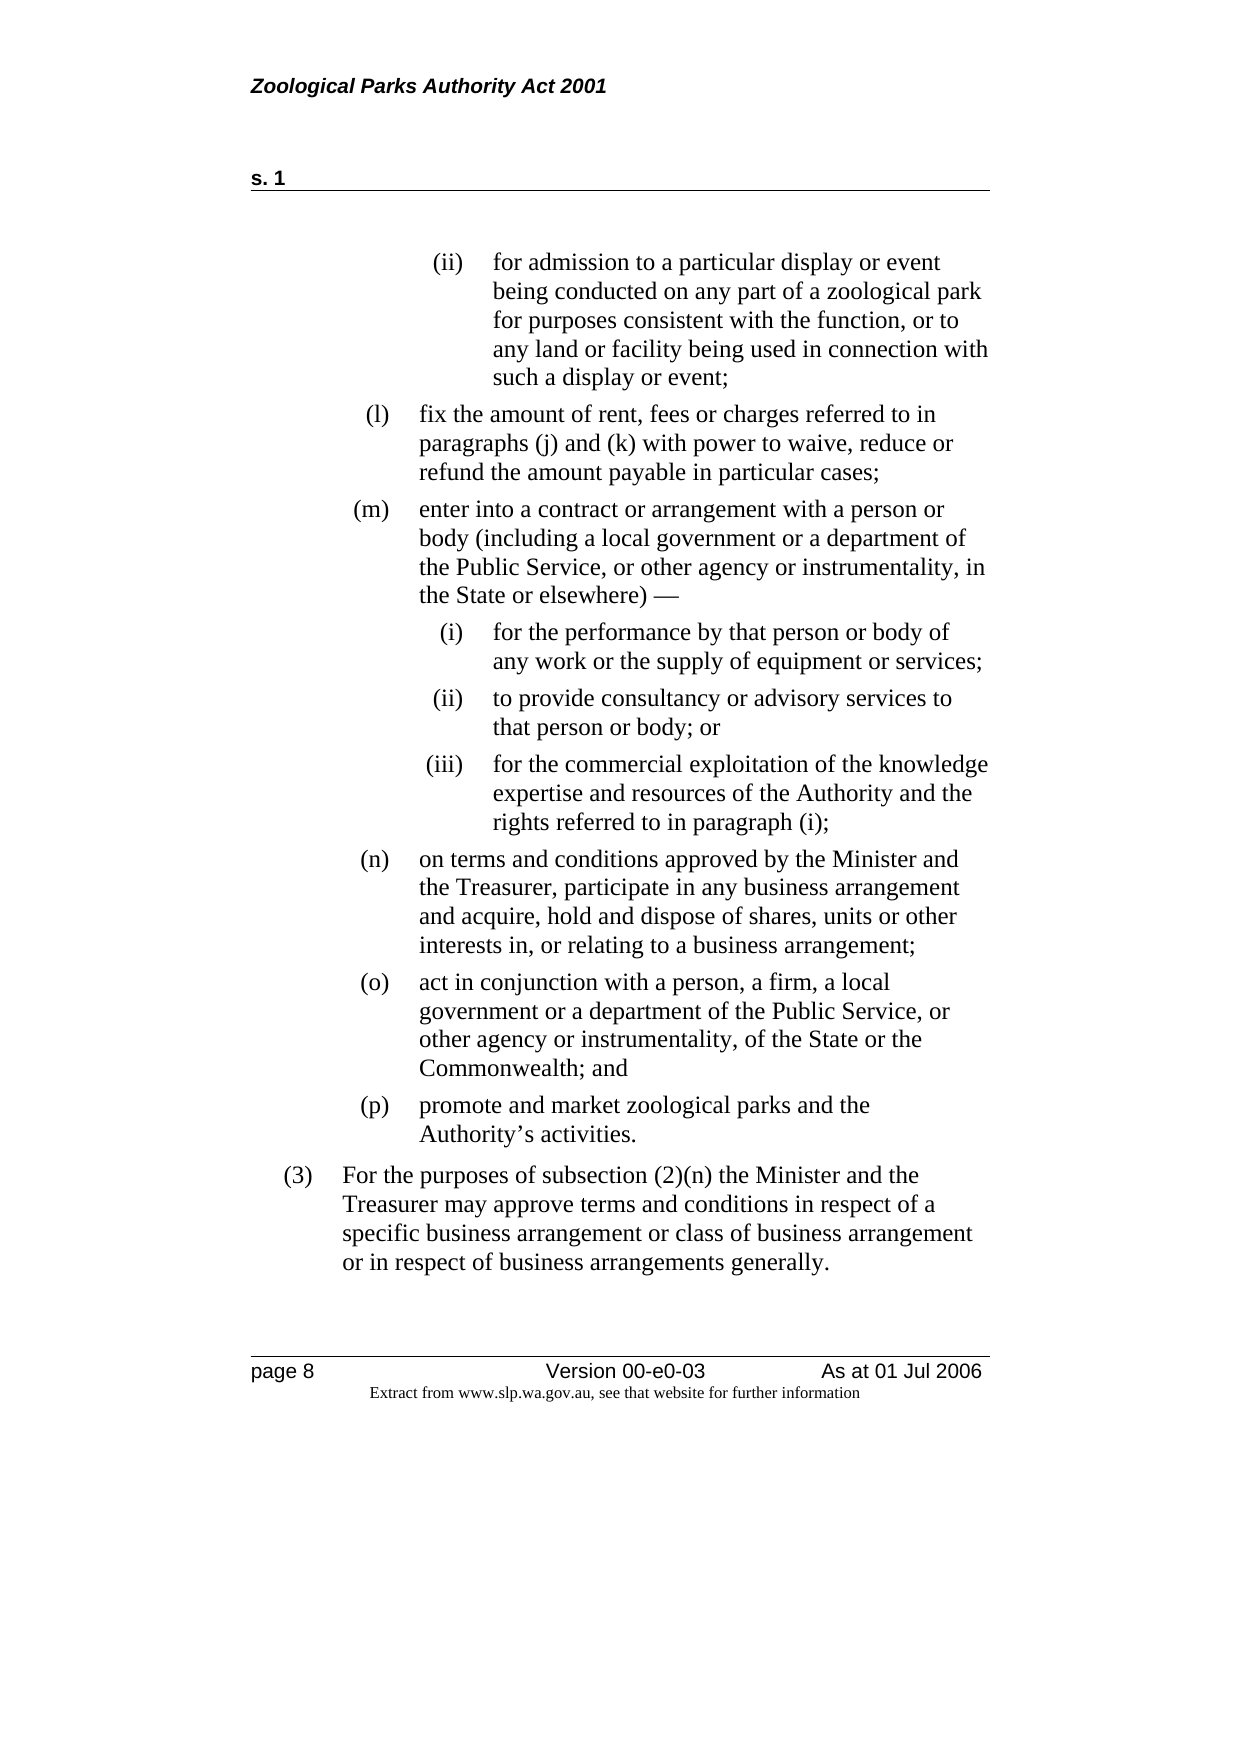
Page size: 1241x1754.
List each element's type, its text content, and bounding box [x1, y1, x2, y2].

text (ii) for admission to a particular display or event being conducted on any part of a zoological park for purposes consistent with the function, or to any land or facility being used in connection with such a display or event; [251, 247, 990, 391]
text (p) promote and market zoological parks and the Authority’s activities. [251, 1090, 990, 1148]
text (iii) for the commercial exploitation of the knowledge expertise and resources of the Authority and the rights referred to in paragraph (i); [251, 749, 990, 835]
text (3) For the purposes of subsection (2)(n) the Minister and the Treasurer may approve terms and conditions in respect of a specific business arrangement or class of business arrangement or in respect of business arrangements generally. [251, 1160, 990, 1275]
text (l) fix the amount of rent, fees or charges referred to in paragraphs (j) and (k) with power to waive, reduce or refund the amount payable in particular cases; [251, 399, 990, 486]
text (m) enter into a contract or arrangement with a person or body (including a local government or a department of the Public Service, or other agency or instrumentality, in the State or elsewhere) — [251, 494, 990, 609]
text (i) for the performance by that person or body of any work or the supply of equipment or services; [251, 617, 990, 675]
text (o) act in conjunction with a person, a firm, a local government or a department of the Public Service, or other agency or instrumentality, of the State or the Commonwealth; and [251, 967, 990, 1082]
text (ii) to provide consultancy or advisory services to that person or body; or [251, 683, 990, 741]
text (n) on terms and conditions approved by the Minister and the Treasurer, participate in any business arrangement and acquire, hold and dispose of shares, units or other interests in, or relating to a business arrangement; [251, 844, 990, 959]
